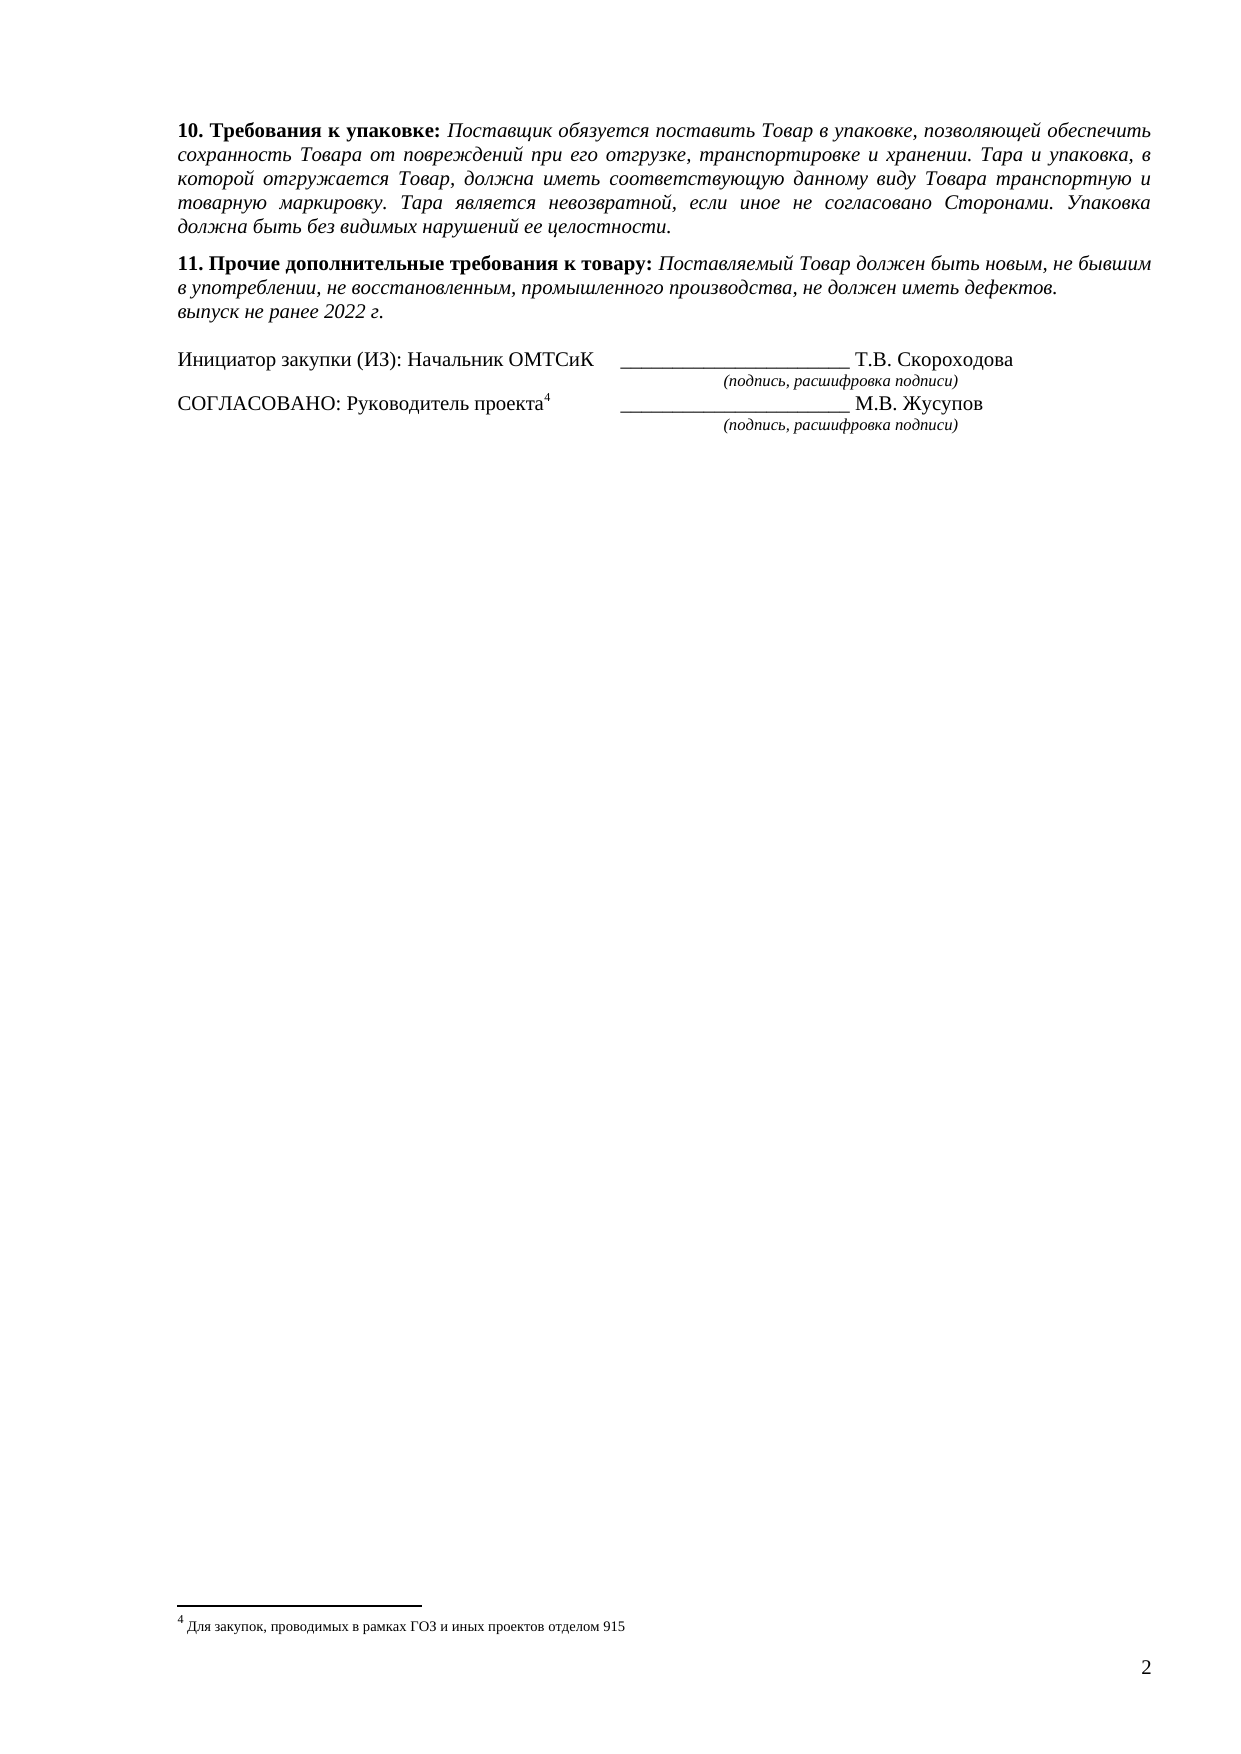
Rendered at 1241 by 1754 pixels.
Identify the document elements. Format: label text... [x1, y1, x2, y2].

text Инициатор закупки (ИЗ): Начальник ОМТСиК ______________________ Т.В. Скороходова [177, 347, 1152, 371]
text СОГЛАСОВАНО: Руководитель проекта ______________________ М.В. Жусупов [177, 390, 1152, 414]
text 11. Прочие дополнительные требования к товару: Поставляемый Товар должен быть новым, не бывшим в употреблении, не восстановленным, промышленного производства, не должен иметь дефектов. [177, 251, 1152, 299]
text (подпись, расшифровка подписи) [694, 371, 1152, 390]
text 10. Требования к упаковке: Поставщик обязуется поставить Товар в упаковке, позволяющей обеспечить сохранность Товара от повреждений при его отгрузке, транспортировке и хранении. Тара и упаковка, в которой отгружается Товар, должна иметь соответствующую данному виду Товара транспортную и товарную маркировку. Тара является невозвратной, если иное не согласовано Сторонами. Упаковка должна быть без видимых нарушений ее целостности. [177, 118, 1152, 238]
text выпуск не ранее 2022 г. [177, 299, 1152, 323]
text (подпись, расшифровка подписи) [694, 414, 1152, 434]
